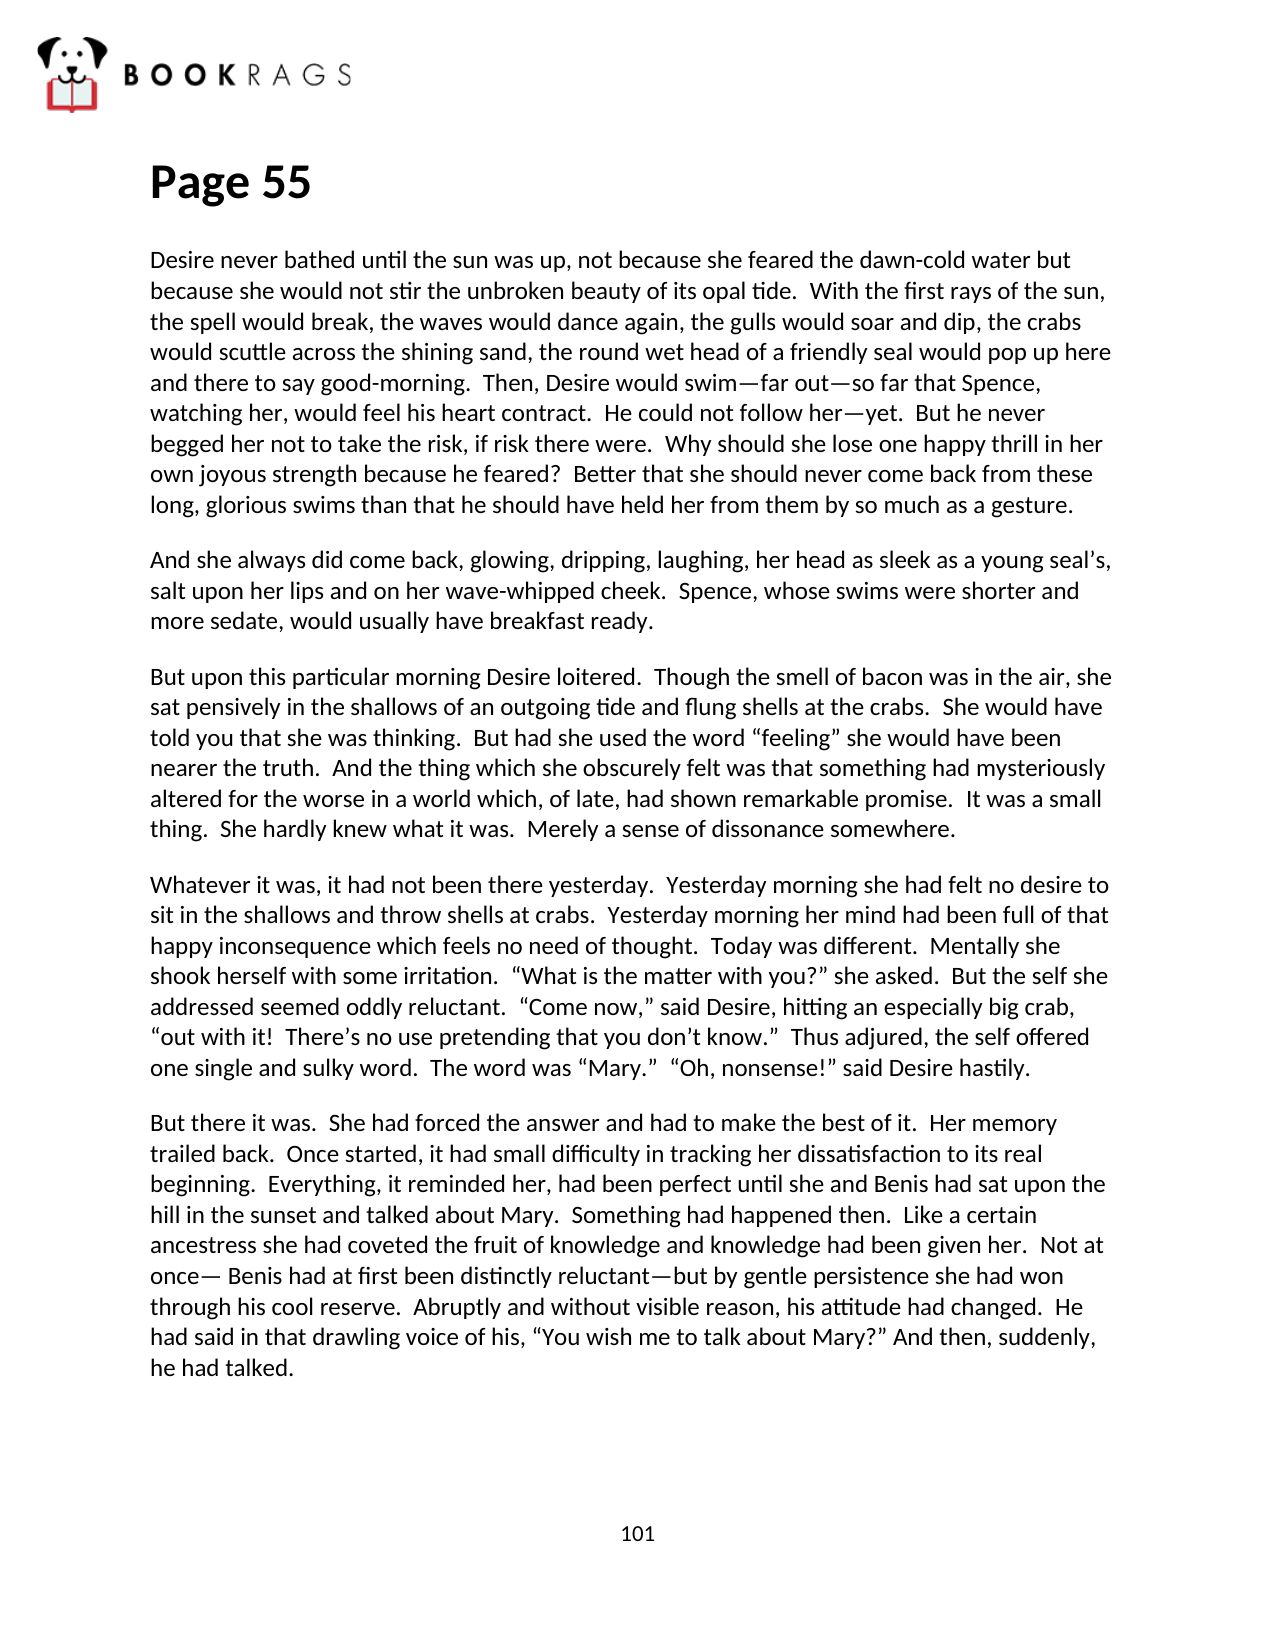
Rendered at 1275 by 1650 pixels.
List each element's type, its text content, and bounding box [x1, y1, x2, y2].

text But upon this particular morning Desire loitered. Though the smell of bacon was in the air, she sat pensively in the shallows of an outgoing tide and flung shells at the crabs. She would have told you that she was thinking. But had she used the word “feeling” she would have been nearer the truth. And the thing which she obscurely felt was that something had mysteriously altered for the worse in a world which, of late, had shown remarkable promise. It was a small thing. She hardly knew what it was. Merely a sense of dissonance somewhere. [150, 661, 1125, 844]
text But there it was. She had forced the answer and had to make the best of it. Her memory trailed back. Once started, it had small difficulty in tracking her dissatisfaction to its real beginning. Everything, it reminded her, had been perfect until she and Benis had sat upon the hill in the sunset and talked about Mary. Something had happened then. Like a certain ancestress she had coveted the fruit of knowledge and knowledge had been given her. Not at once—­ Benis had at first been distinctly reluctant—­but by gentle persistence she had won through his cool reserve. Abruptly and without visible reason, his attitude had changed. He had said in that drawling voice of his, “You wish me to talk about Mary?” And then, suddenly, he had talked. [150, 1108, 1125, 1382]
text Whatever it was, it had not been there yesterday. Yesterday morning she had felt no desire to sit in the shallows and throw shells at crabs. Yesterday morning her mind had been full of that happy inconsequence which feels no need of thought. Today was different. Mentally she shook herself with some irritation. “What is the matter with you?” she asked. But the self she addressed seemed oddly reluctant. “Come now,” said Desire, hitting an especially big crab, “out with it! There’s no use pretending that you don’t know.” Thus adjured, the self offered one single and sulky word. The word was “Mary.” “Oh, nonsense!” said Desire hastily. [150, 869, 1125, 1083]
text Desire never bathed until the sun was up, not because she feared the dawn-cold water but because she would not stir the unbroken beauty of its opal tide. With the first rays of the sun, the spell would break, the waves would dance again, the gulls would soar and dip, the crabs would scuttle across the shining sand, the round wet head of a friendly seal would pop up here and there to say good-morning. Then, Desire would swim—­far out—­so far that Spence, watching her, would feel his heart contract. He could not follow her—­yet. But he never begged her not to take the risk, if risk there were. Why should she lose one happy thrill in her own joyous strength because he feared? Better that she should never come back from these long, glorious swims than that he should have held her from them by so much as a gesture. [150, 244, 1125, 519]
text And she always did come back, glowing, dripping, laughing, her head as sleek as a young seal’s, salt upon her lips and on her wave-whipped cheek. Spence, whose swims were shorter and more sedate, would usually have breakfast ready. [150, 544, 1125, 636]
text Page 55 [150, 150, 1125, 211]
picture [37, 37, 351, 113]
